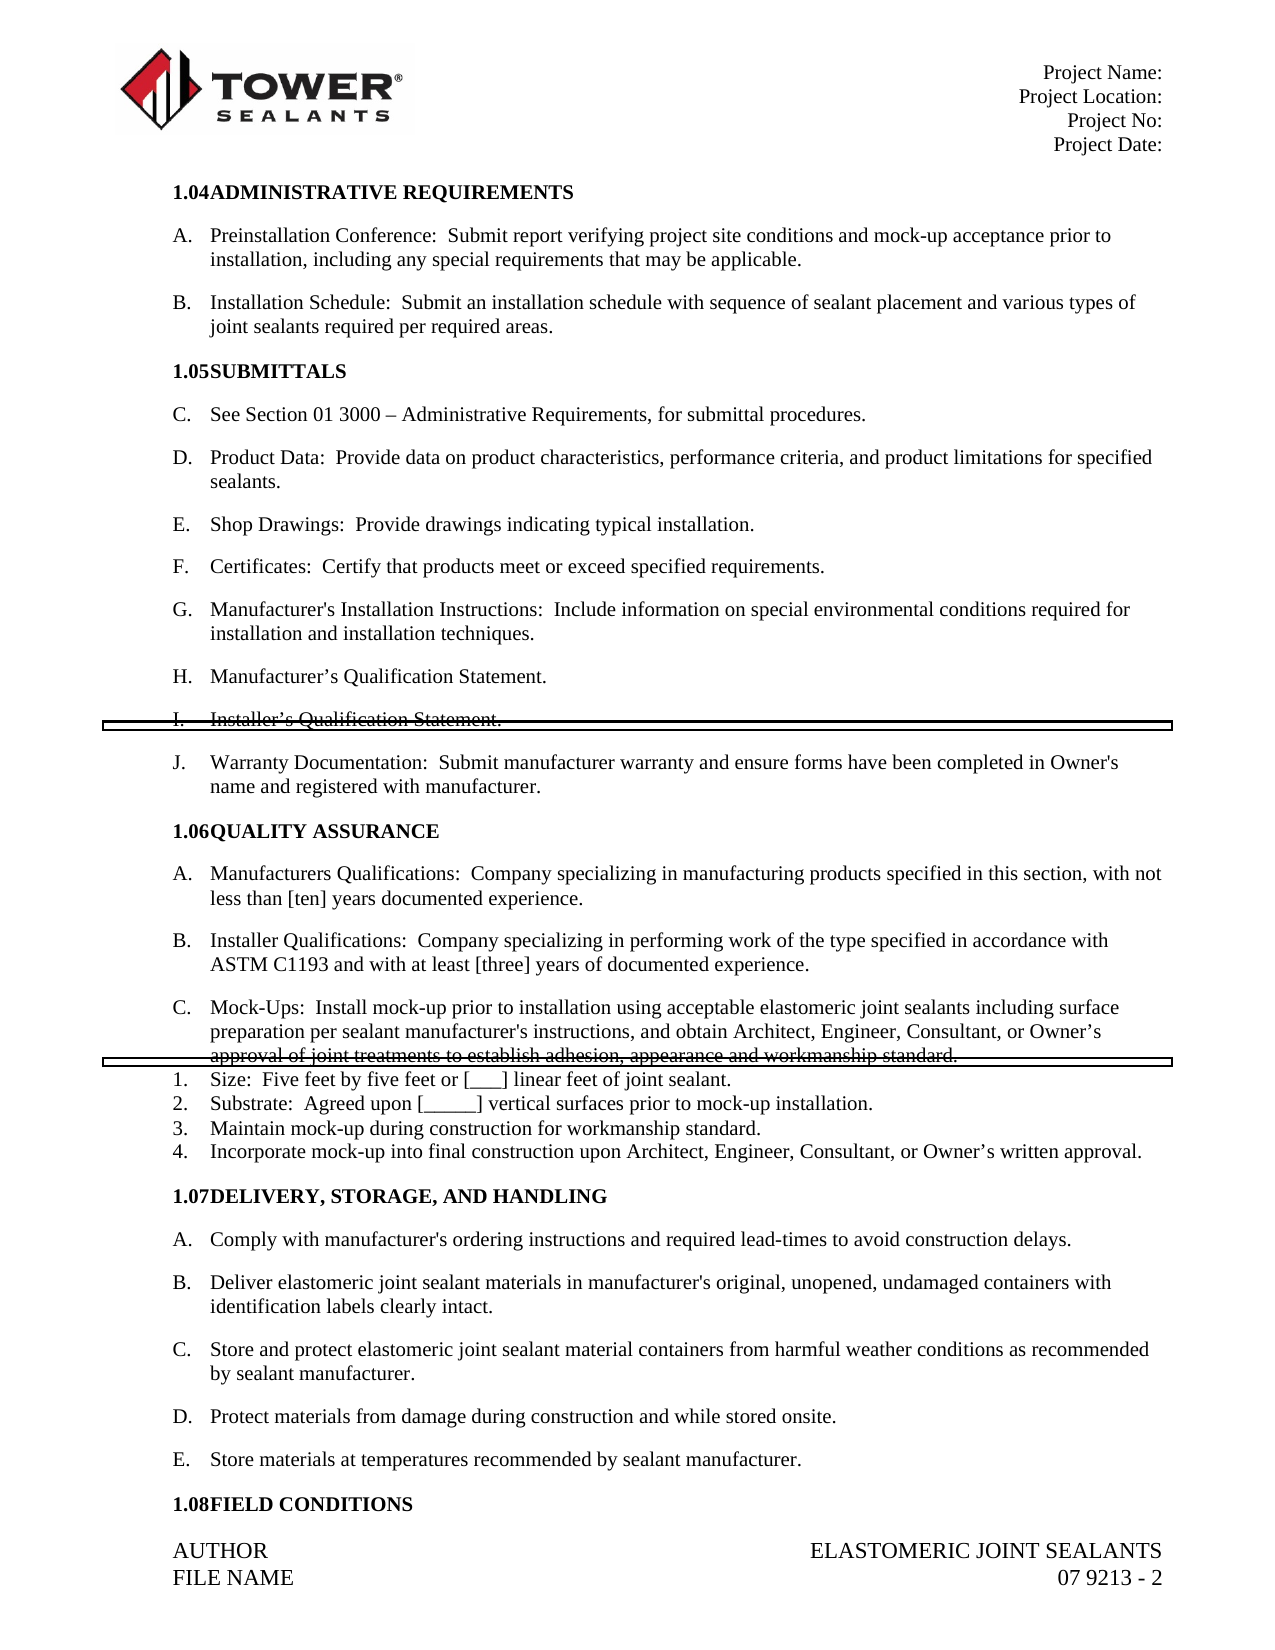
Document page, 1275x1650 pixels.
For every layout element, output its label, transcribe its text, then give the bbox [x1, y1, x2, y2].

subtitle FIELD CONDITIONS [172, 1491, 1162, 1516]
subtitle Installer Qualifications: Company specializing in performing work of the type specified in accordance with ASTM C1193 and with at least [three] years of documented experience. [172, 928, 1162, 976]
subtitle Store and protect elastomeric joint sealant material containers from harmful weather conditions as recommended by sealant manufacturer. [172, 1337, 1162, 1385]
subtitle Deliver elastomeric joint sealant materials in manufacturer's original, unopened, undamaged containers with identification labels clearly intact. [172, 1270, 1162, 1318]
subtitle Installation Schedule: Submit an installation schedule with sequence of sealant placement and various types of joint sealants required per required areas. [172, 290, 1162, 338]
subtitle ADMINISTRATIVE REQUIREMENTS [172, 180, 1162, 204]
subtitle Installer’s Qualification Statement. [172, 707, 1162, 720]
subtitle Shop Drawings: Provide drawings indicating typical installation. [172, 511, 1162, 536]
subtitle Certificates: Certify that products meet or exceed specified requirements. [172, 554, 1162, 578]
subtitle QUALITY ASSURANCE [172, 818, 1162, 843]
subtitle DELIVERY, STORAGE, AND HANDLING [172, 1184, 1162, 1208]
subtitle Warranty Documentation: Submit manufacturer warranty and ensure forms have been completed in Owner's name and registered with manufacturer. [172, 749, 1162, 798]
subtitle Maintain mock-up during construction for workmanship standard. [172, 1115, 1162, 1139]
subtitle Comply with manufacturer's ordering instructions and required lead-times to avoid construction delays. [172, 1227, 1162, 1251]
subtitle SUBMITTALS [172, 359, 1162, 383]
subtitle Manufacturer's Installation Instructions: Include information on special environmental conditions required for installation and installation techniques. [172, 597, 1162, 645]
subtitle Mock-Ups: Install mock-up prior to installation using acceptable elastomeric joint sealants including surface preparation per sealant manufacturer's instructions, and obtain Architect, Engineer, Consultant, or Owner’s approval of joint treatments to establish adhesion, appearance and workmanship standard. [172, 995, 1162, 1057]
subtitle Protect materials from damage during construction and while stored onsite. [172, 1404, 1162, 1428]
subtitle Manufacturers Qualifications: Company specializing in manufacturing products specified in this section, with not less than [ten] years documented experience. [172, 861, 1162, 909]
subtitle See Section 01 3000 – Administrative Requirements, for submittal procedures. [172, 402, 1162, 426]
subtitle Manufacturer’s Qualification Statement. [172, 664, 1162, 688]
subtitle Size: Five feet by five feet or [___] linear feet of joint sealant. [172, 1067, 1162, 1091]
subtitle Product Data: Provide data on product characteristics, performance criteria, and product limitations for specified sealants. [172, 444, 1162, 493]
subtitle Substrate: Agreed upon [_____] vertical surfaces prior to mock-up installation. [172, 1091, 1162, 1115]
subtitle Store materials at temperatures recommended by sealant manufacturer. [172, 1447, 1162, 1471]
subtitle Incorporate mock-up into final construction upon Architect, Engineer, Consultant, or Owner’s written approval. [172, 1139, 1162, 1163]
picture [114, 43, 418, 138]
subtitle Preinstallation Conference: Submit report verifying project site conditions and mock-up acceptance prior to installation, including any special requirements that may be applicable. [172, 223, 1162, 271]
